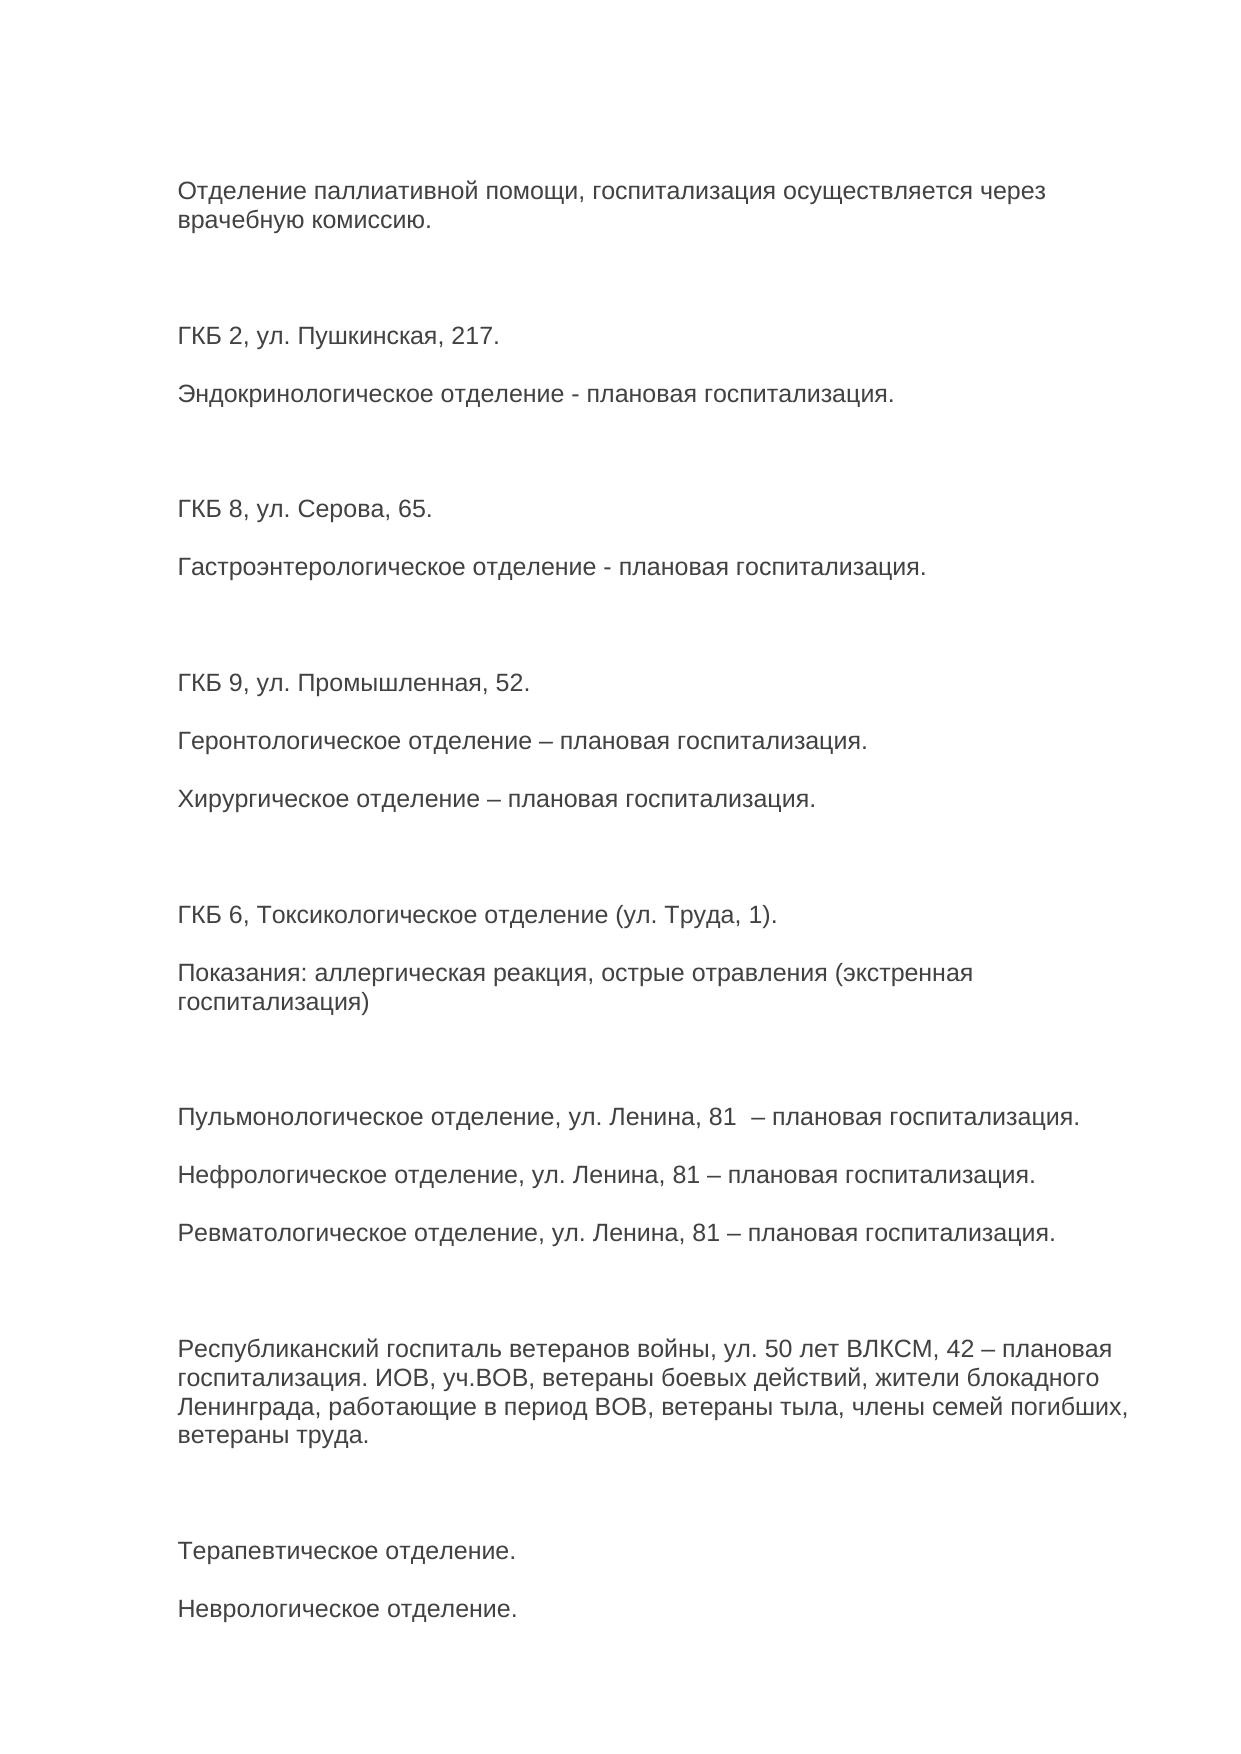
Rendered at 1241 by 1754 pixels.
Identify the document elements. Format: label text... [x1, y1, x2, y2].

text ГКБ 6, Токсикологическое отделение (ул. Труда, 1). [177, 900, 1152, 928]
text Пульмонологическое отделение, ул. Ленина, 81 – плановая госпитализация. [177, 1102, 1152, 1131]
text Терапевтическое отделение. [177, 1536, 1152, 1565]
text Хирургическое отделение – плановая госпитализация. [177, 784, 1152, 813]
text ГКБ 2, ул. Пушкинская, 217. [177, 321, 1152, 349]
text Неврологическое отделение. [177, 1594, 1152, 1623]
text Ревматологическое отделение, ул. Ленина, 81 – плановая госпитализация. [177, 1218, 1152, 1247]
text Республиканский госпиталь ветеранов войны, ул. 50 лет ВЛКСМ, 42 – плановая госпитализация. ИОВ, уч.ВОВ, ветераны боевых действий, жители блокадного Ленинграда, работающие в период ВОВ, ветераны тыла, члены семей погибших, ветераны труда. [177, 1334, 1152, 1449]
text ГКБ 9, ул. Промышленная, 52. [177, 668, 1152, 697]
text Эндокринологическое отделение - плановая госпитализация. [177, 378, 1152, 407]
text Геронтологическое отделение – плановая госпитализация. [177, 726, 1152, 755]
text Гастроэнтерологическое отделение - плановая госпитализация. [177, 552, 1152, 581]
text Показания: аллергическая реакция, острые отравления (экстренная госпитализация) [177, 958, 1152, 1015]
text Нефрологическое отделение, ул. Ленина, 81 – плановая госпитализация. [177, 1160, 1152, 1189]
text Отделение паллиативной помощи, госпитализация осуществляется через врачебную комиссию. [177, 176, 1152, 233]
text ГКБ 8, ул. Серова, 65. [177, 494, 1152, 523]
